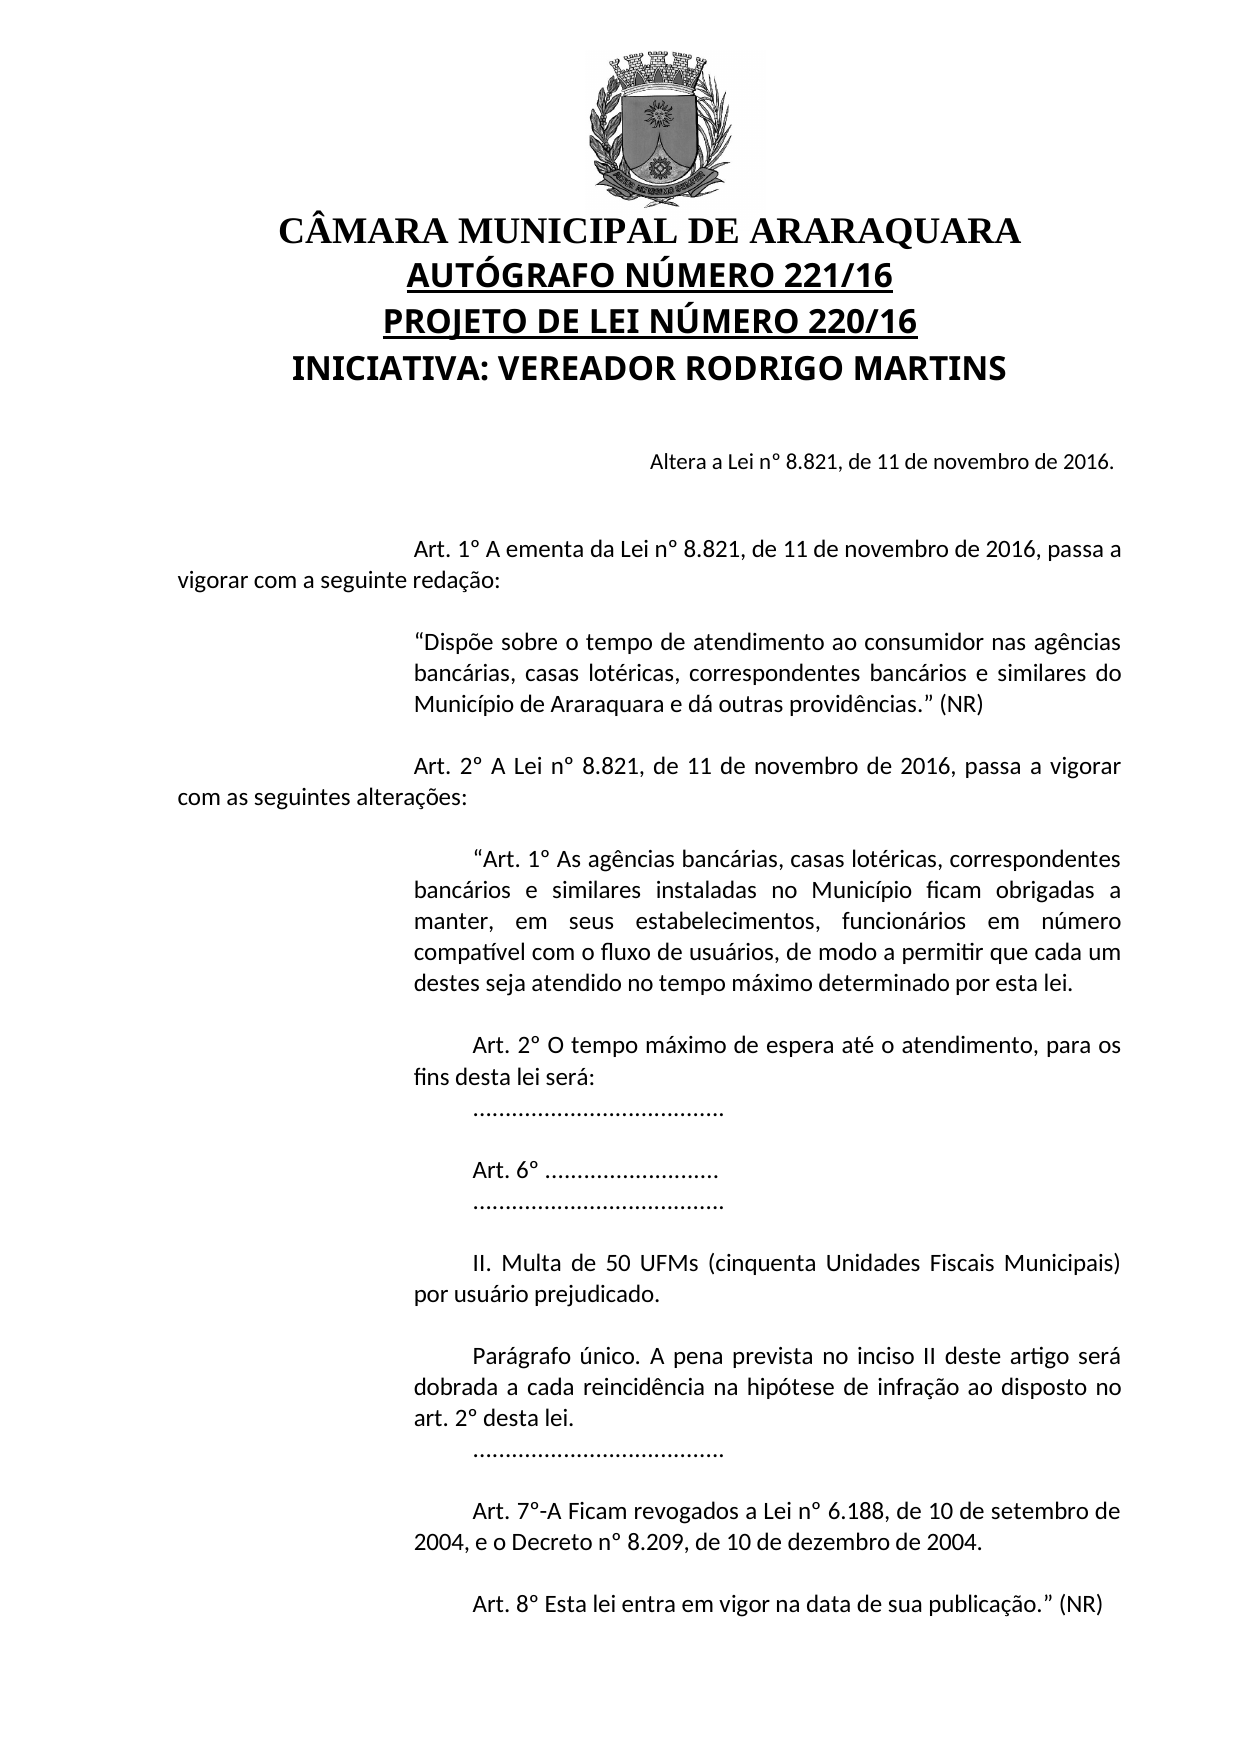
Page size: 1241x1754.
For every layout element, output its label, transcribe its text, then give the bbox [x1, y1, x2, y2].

text AUTÓGRAFO NÚMERO 221/16 [177, 252, 1122, 298]
text Art. 1º A ementa da Lei nº 8.821, de 11 de novembro de 2016, passa a vigorar com a seguinte redação: [177, 533, 1122, 595]
text Parágrafo único. A pena prevista no inciso II deste artigo será dobrada a cada reincidência na hipótese de infração ao disposto no art. 2º desta lei. [413, 1340, 1122, 1433]
text ....................................... [413, 1091, 1122, 1122]
text CÂMARA MUNICIPAL DE ARARAQUARA [177, 209, 1122, 252]
text “Art. 1º As agências bancárias, casas lotéricas, correspondentes bancários e similares instaladas no Município ficam obrigadas a manter, em seus estabelecimentos, funcionários em número compatível com o fluxo de usuários, de modo a permitir que cada um destes seja atendido no tempo máximo determinado por esta lei. [413, 843, 1122, 998]
text Altera a Lei nº 8.821, de 11 de novembro de 2016. [650, 447, 1122, 476]
picture [585, 50, 766, 209]
text ....................................... [413, 1184, 1122, 1216]
text Art. 2º O tempo máximo de espera até o atendimento, para os fins desta lei será: [413, 1029, 1122, 1091]
text PROJETO DE LEI NÚMERO 220/16 [177, 298, 1122, 344]
text “Dispõe sobre o tempo de atendimento ao consumidor nas agências bancárias, casas lotéricas, correspondentes bancários e similares do Município de Araraquara e dá outras providências.” (NR) [413, 626, 1122, 719]
text Art. 8º Esta lei entra em vigor na data de sua publicação.” (NR) [413, 1588, 1122, 1619]
text II. Multa de 50 UFMs (cinquenta Unidades Fiscais Municipais) por usuário prejudicado. [413, 1247, 1122, 1309]
text Art. 7º-A Ficam revogados a Lei nº 6.188, de 10 de setembro de 2004, e o Decreto nº 8.209, de 10 de dezembro de 2004. [413, 1495, 1122, 1557]
text Art. 6º ........................... [413, 1153, 1122, 1184]
text ....................................... [413, 1433, 1122, 1464]
text INICIATIVA: VEREADOR RODRIGO MARTINS [177, 344, 1122, 390]
text Art. 2º A Lei nº 8.821, de 11 de novembro de 2016, passa a vigorar com as seguintes alterações: [177, 750, 1122, 812]
